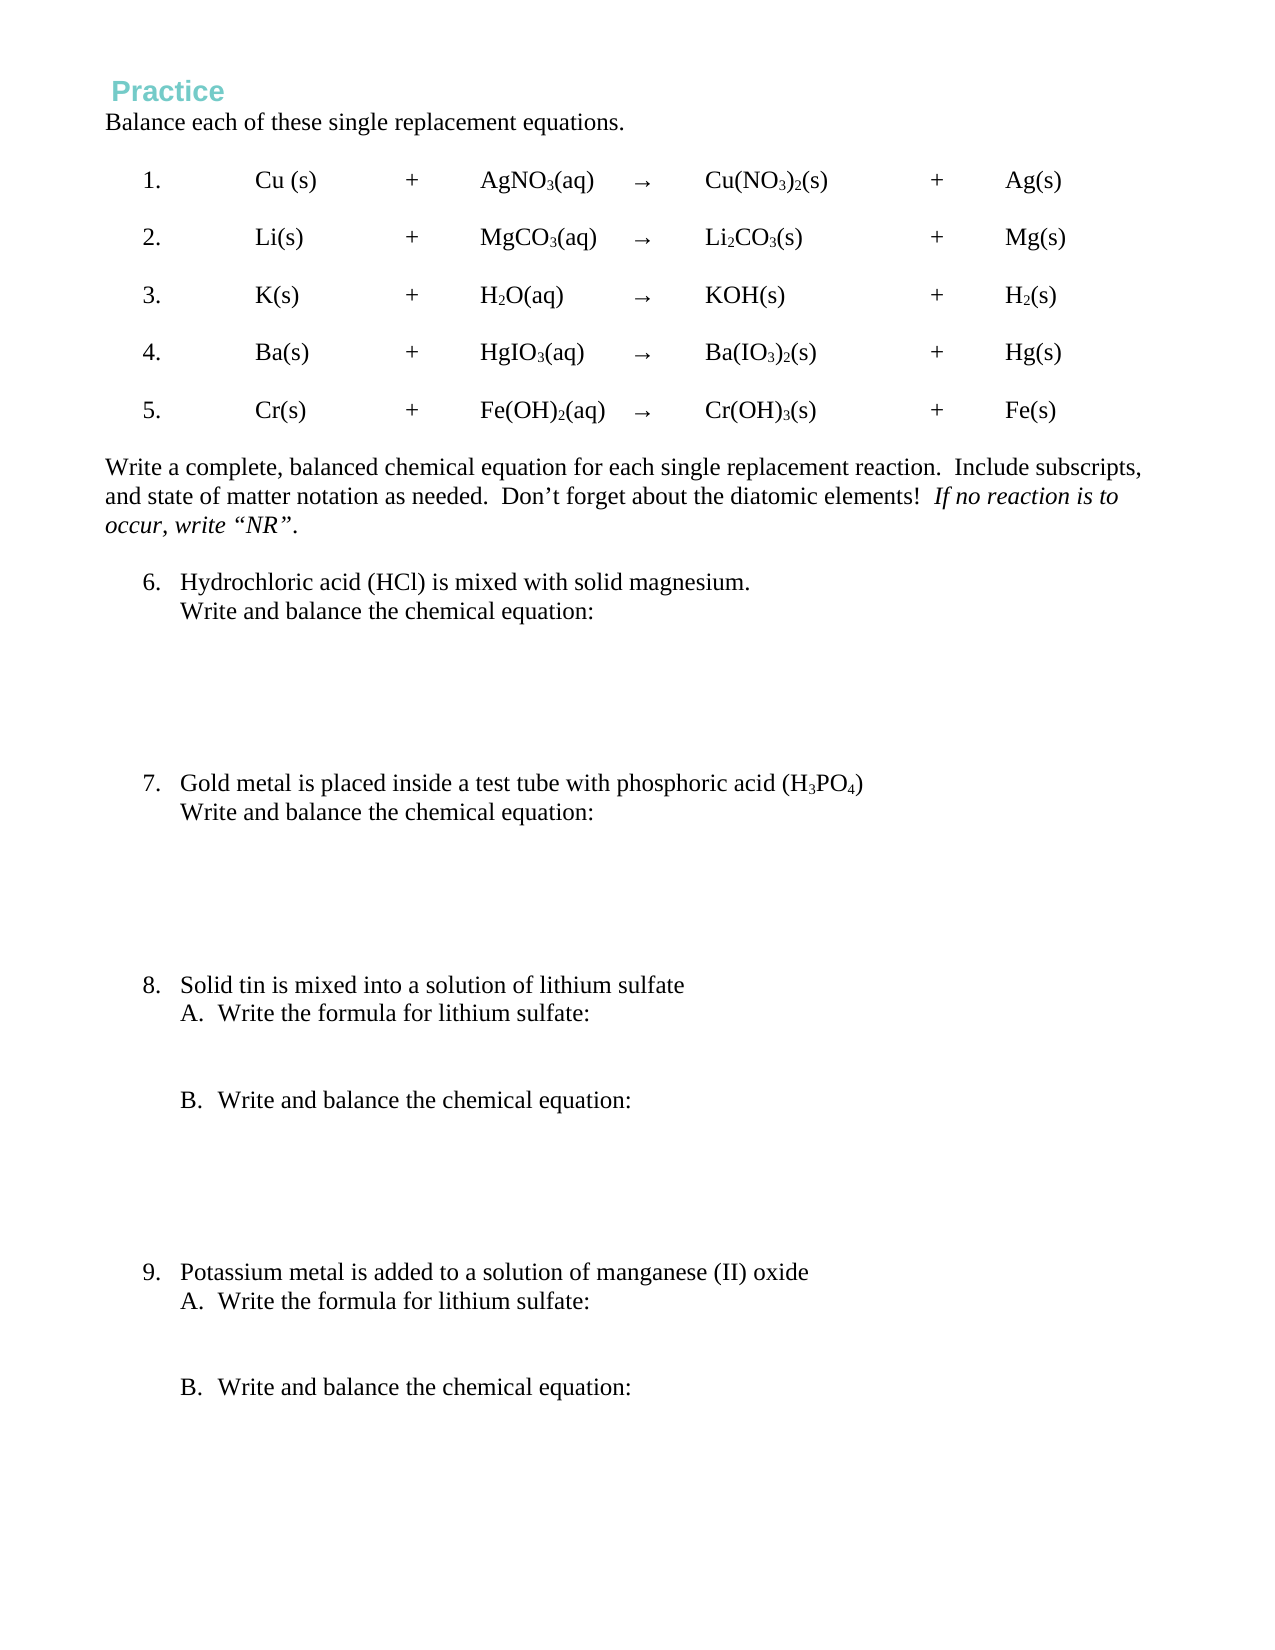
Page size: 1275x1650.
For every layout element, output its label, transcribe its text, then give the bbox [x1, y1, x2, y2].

list Cu (s) + AgNO3(aq) → Cu(NO3)2(s) + Ag(s) [142, 165, 1170, 193]
text Write and balance the chemical equation: [180, 797, 1170, 826]
list Cr(s) + Fe(OH)2(aq) → Cr(OH)3(s) + Fe(s) [142, 395, 1170, 423]
text Balance each of these single replacement equations. [105, 107, 1170, 136]
list Write and balance the chemical equation: [180, 1372, 1170, 1401]
list Write the formula for lithium sulfate: [180, 1286, 1170, 1372]
list K(s) + H2O(aq) → KOH(s) + H2(s) [142, 280, 1170, 308]
text Write a complete, balanced chemical equation for each single replacement reaction. Include subscripts, and state of matter notation as needed. Don’t forget about the diatomic elements! If no reaction is to occur, write “NR”. [105, 452, 1170, 538]
list Potassium metal is added to a solution of manganese (II) oxide [142, 1257, 1170, 1286]
list Ba(s) + HgIO3(aq) → Ba(IO3)2(s) + Hg(s) [142, 337, 1170, 366]
text Practice [105, 74, 1170, 107]
list Li(s) + MgCO3(aq) → Li2CO3(s) + Mg(s) [142, 222, 1170, 251]
list Write and balance the chemical equation: [180, 1085, 1170, 1113]
text Write and balance the chemical equation: [180, 596, 1170, 625]
list Solid tin is mixed into a solution of lithium sulfate [142, 970, 1170, 998]
list Hydrochloric acid (HCl) is mixed with solid magnesium. [142, 567, 1170, 596]
list Write the formula for lithium sulfate: [180, 998, 1170, 1085]
list Gold metal is placed inside a test tube with phosphoric acid (H3PO4) [142, 768, 1170, 797]
